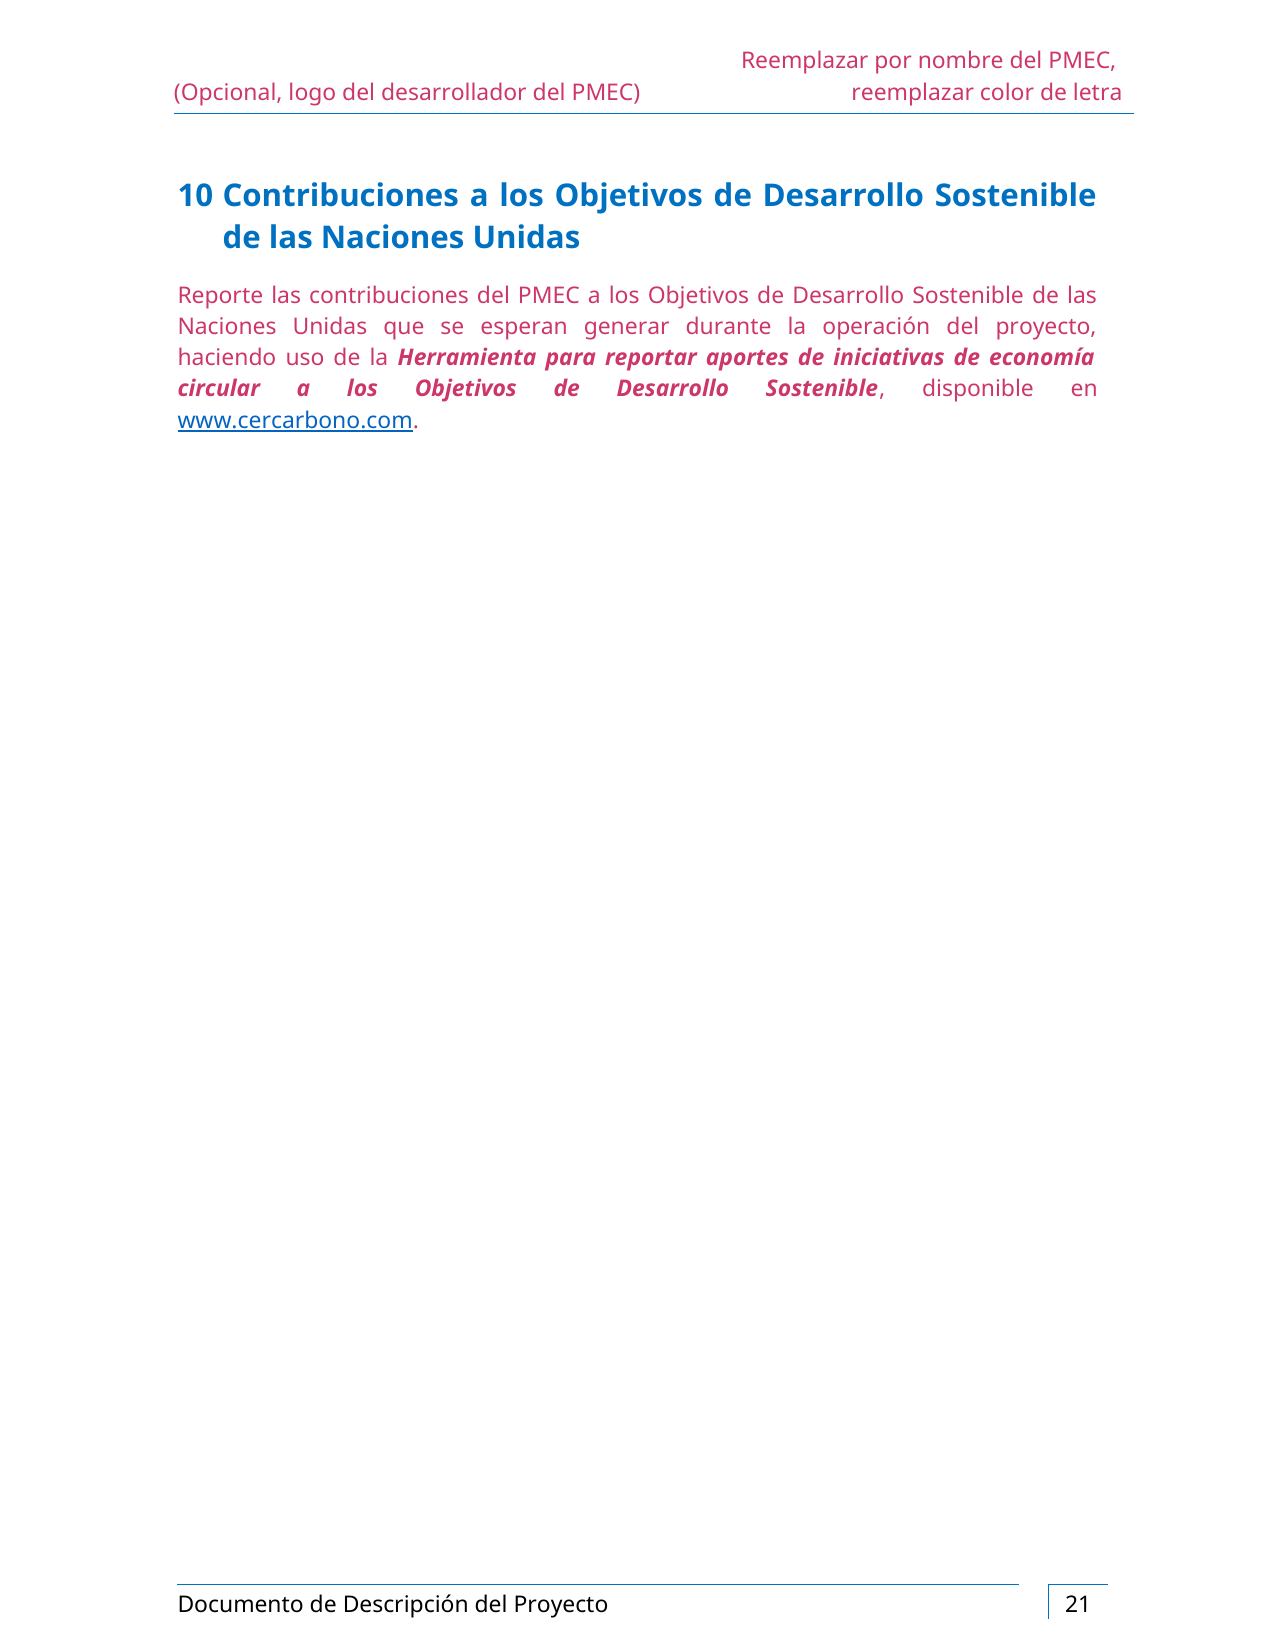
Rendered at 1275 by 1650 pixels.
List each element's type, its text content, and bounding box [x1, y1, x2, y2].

text Reporte las contribuciones del PMEC a los Objetivos de Desarrollo Sostenible de las Naciones Unidas que se esperan generar durante la operación del proyecto, haciendo uso de la Herramienta para reportar aportes de iniciativas de economía circular a los Objetivos de Desarrollo Sostenible, disponible en www.cercarbono.com. [177, 279, 1098, 435]
list Contribuciones a los Objetivos de Desarrollo Sostenible de las Naciones Unidas [177, 173, 1098, 258]
